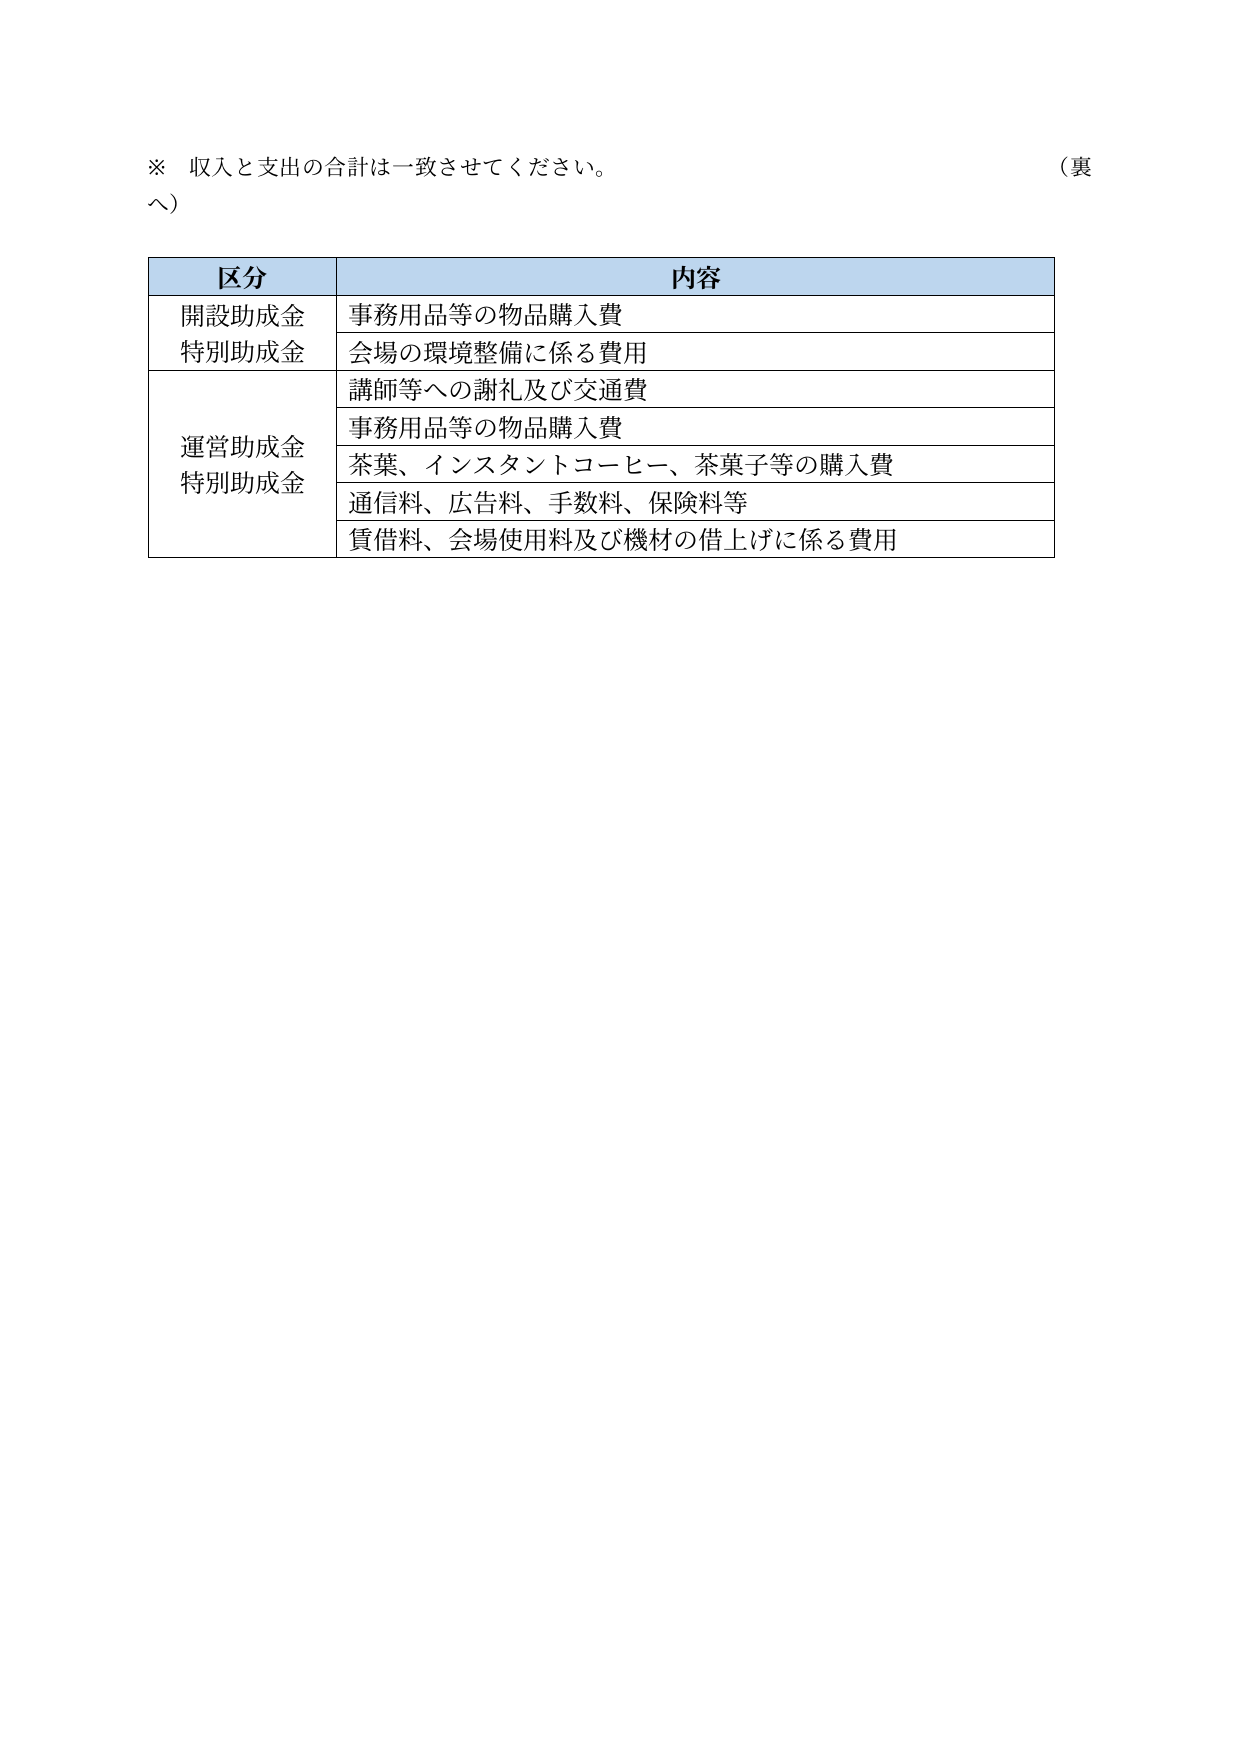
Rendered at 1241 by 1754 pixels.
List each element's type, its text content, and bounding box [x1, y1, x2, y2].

table_cell 事務用品等の物品購入費 [337, 296, 1054, 332]
text ※ 収入と支出の合計は一致させてください。 （裏へ） [148, 148, 1092, 221]
table_cell 開設助成金 特別助成金 [149, 296, 336, 370]
table_cell 運営助成金 特別助成金 [149, 371, 336, 557]
table_cell 講師等への謝礼及び交通費 [337, 371, 1054, 407]
table_cell 茶葉、インスタントコーヒー、茶菓子等の購入費 [337, 446, 1054, 482]
table_header 区分 [149, 258, 336, 295]
table_cell 賃借料、会場使用料及び機材の借上げに係る費用 [337, 521, 1054, 557]
table_cell 会場の環境整備に係る費用 [337, 333, 1054, 370]
table_header 内容 [337, 258, 1054, 295]
table_cell 通信料、広告料、手数料、保険料等 [337, 483, 1054, 520]
table_cell 事務用品等の物品購入費 [337, 408, 1054, 445]
